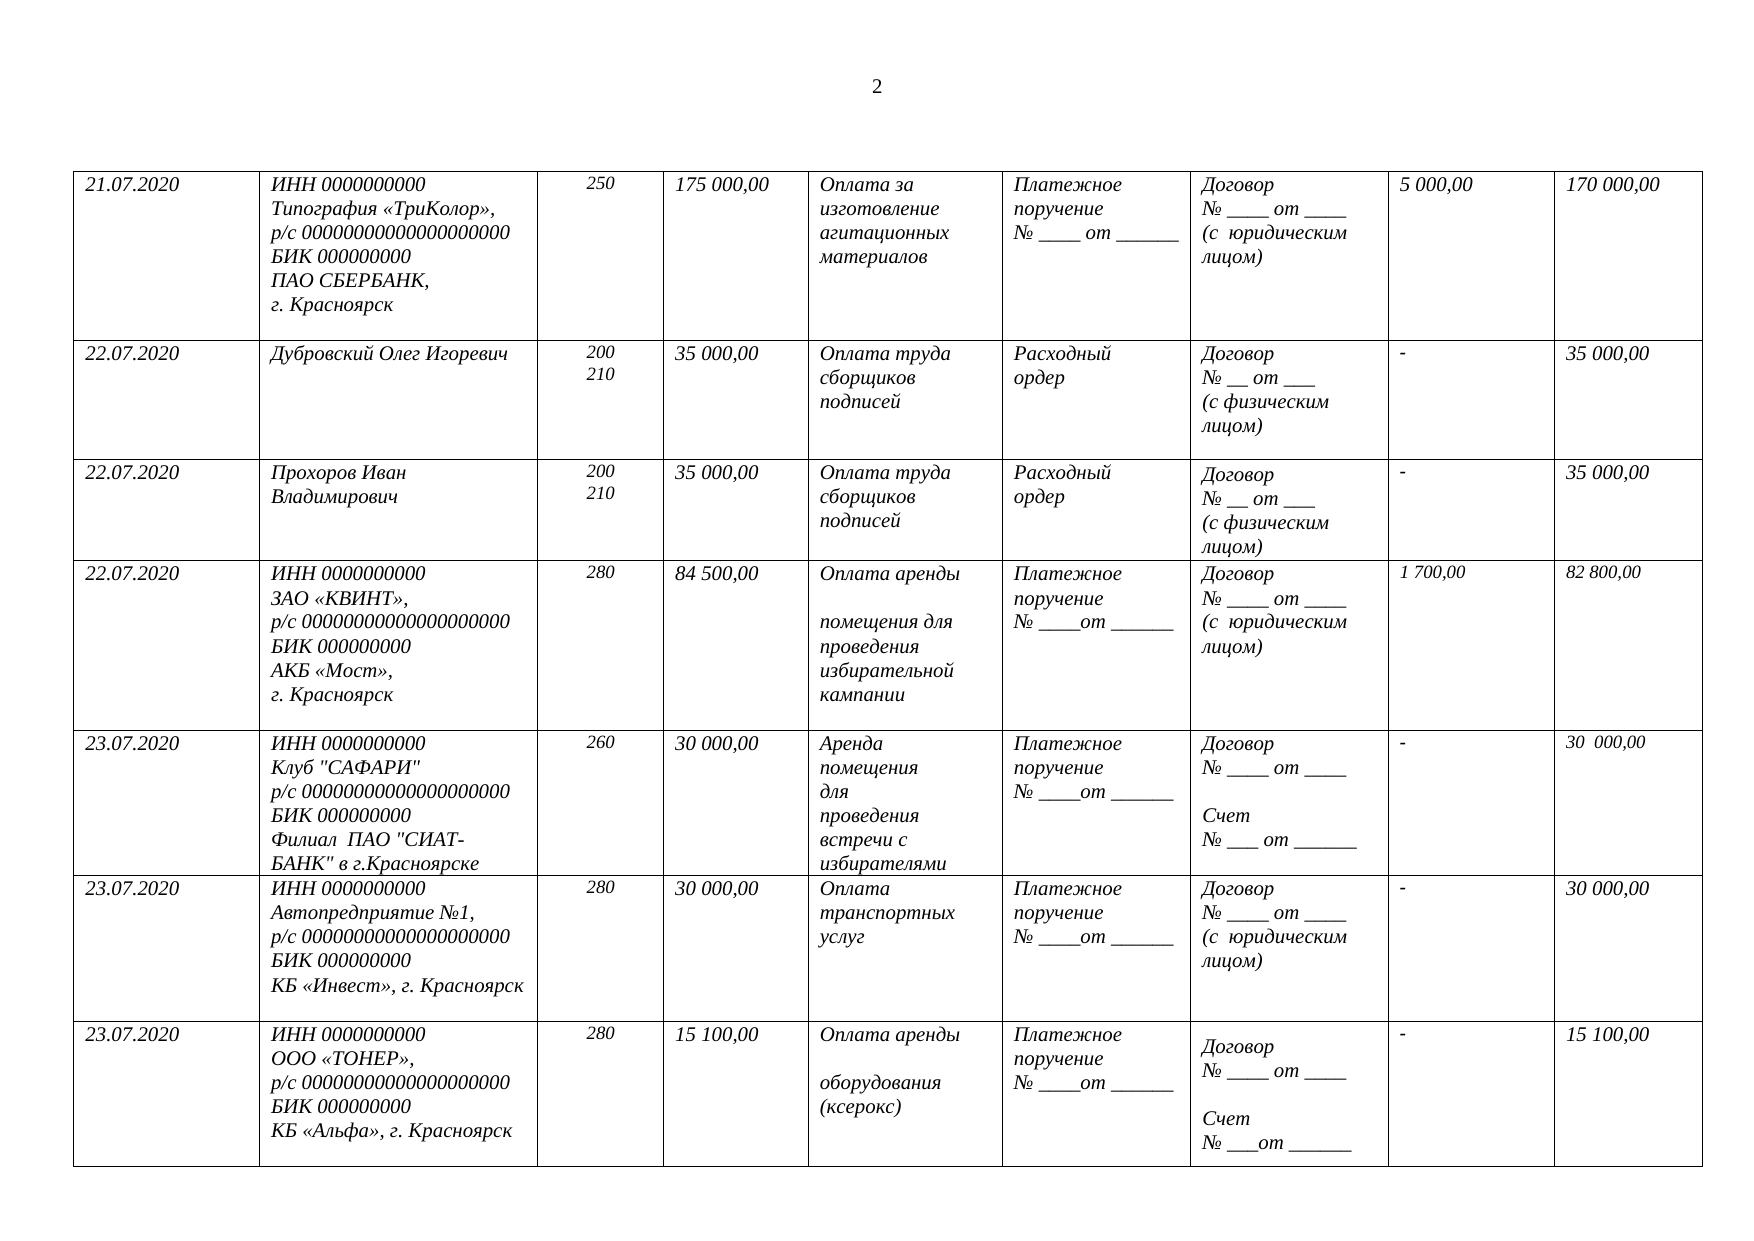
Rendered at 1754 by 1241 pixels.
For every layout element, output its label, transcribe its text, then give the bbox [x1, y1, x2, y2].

table_cell 200 210 [538, 460, 663, 560]
table_cell 23.07.2020 [74, 876, 259, 1021]
table_cell Оплата труда сборщиков подписей [809, 341, 1002, 459]
table_cell - [1389, 1022, 1554, 1166]
table_cell Оплата аренды оборудования (ксерокс) [809, 1022, 1002, 1166]
table_cell 30 000,00 [1555, 731, 1702, 875]
table_cell - [1389, 876, 1554, 1021]
table_cell 15 100,00 [664, 1022, 808, 1166]
table_cell 22.07.2020 [74, 460, 259, 560]
table_cell Платежное поручение № ____от ______ [1003, 876, 1190, 1021]
table_cell 250 [538, 172, 663, 340]
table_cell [1003, 172, 1190, 340]
table_cell 23.07.2020 [74, 1022, 259, 1166]
table_cell 35 000,00 [1555, 341, 1702, 459]
table_cell Договор № ____ от ____ (с юридическим лицом) [1191, 876, 1388, 1021]
table_cell ИНН 0000000000 Типография «ТриКолор», р/с 00000000000000000000 БИК 000000000 ПАО СБЕРБАНК, г. Красноярск [260, 172, 537, 340]
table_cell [1003, 1022, 1190, 1166]
table_cell 21.07.2020 [74, 172, 259, 340]
table_cell 260 [538, 731, 663, 875]
table_cell Расходный ордер [1003, 460, 1190, 560]
table_cell Оплата аренды помещения для проведения избирательной кампании [809, 561, 1002, 730]
table_cell ИНН 0000000000 ООО «ТОНЕР», р/с 00000000000000000000 БИК 000000000 КБ «Альфа», г. Красноярск [260, 1022, 537, 1166]
table_cell 30 000,00 [1555, 876, 1702, 1021]
table_cell 1 700,00 [1389, 561, 1554, 730]
table_cell Прохоров Иван Владимирович [260, 460, 537, 560]
table_cell 35 000,00 [664, 341, 808, 459]
table_cell Аренда помещения для проведения встречи с избирателями [809, 731, 1002, 875]
table_cell 35 000,00 [664, 460, 808, 560]
table_cell - [1389, 731, 1554, 875]
table_cell ИНН 0000000000 ЗАО «КВИНТ», р/с 00000000000000000000 БИК 000000000 АКБ «Мост», г. Красноярск [260, 561, 537, 730]
table_cell 30 000,00 [664, 876, 808, 1021]
table_cell 82 800,00 [1555, 561, 1702, 730]
table_cell 170 000,00 [1555, 172, 1702, 340]
table_cell 35 000,00 [1555, 460, 1702, 560]
table_cell Договор № __ от ___ (с физическим лицом) [1191, 460, 1388, 560]
table_cell Платежное поручение № ____от ______ [1003, 731, 1190, 875]
table_cell 5 000,00 [1389, 172, 1554, 340]
table_cell Договор № ____ от ____ Счет № ___ от ______ [1191, 731, 1388, 875]
table_cell Договор № ____ от ____ (с юридическим лицом) [1191, 561, 1388, 730]
table_cell Договор № ____ от ____ (с юридическим лицом) [1191, 172, 1388, 340]
table_cell - [1389, 341, 1554, 459]
table_cell 84 500,00 [664, 561, 808, 730]
table_cell 280 [538, 1022, 663, 1166]
table_cell Оплата за изготовление агитационных материалов [809, 172, 1002, 340]
table_cell 22.07.2020 [74, 561, 259, 730]
table_cell 200 210 [538, 341, 663, 459]
table_cell 23.07.2020 [74, 731, 259, 875]
table_cell 15 100,00 [1555, 1022, 1702, 1166]
table_cell Платежное поручение № ____от ______ [1003, 561, 1190, 730]
table_cell ИНН 0000000000 Клуб "САФАРИ" р/с 00000000000000000000 БИК 000000000 Филиал ПАО "СИАТ-БАНК" в г.Красноярске [260, 731, 537, 875]
table_cell Договор № __ от ___ (с физическим лицом) [1191, 341, 1388, 459]
table_cell ИНН 0000000000 Автопредприятие №1, р/с 00000000000000000000 БИК 000000000 КБ «Инвест», г. Красноярск [260, 876, 537, 1021]
table_cell 175 000,00 [664, 172, 808, 340]
table_cell 280 [538, 876, 663, 1021]
table_cell - [1389, 460, 1554, 560]
table_cell Расходный ордер [1003, 341, 1190, 459]
table_cell Оплата транспортных услуг [809, 876, 1002, 1021]
table_cell 280 [538, 561, 663, 730]
table_cell Дубровский Олег Игоревич [260, 341, 537, 459]
table_cell 30 000,00 [664, 731, 808, 875]
table_cell Оплата труда сборщиков подписей [809, 460, 1002, 560]
table_cell 22.07.2020 [74, 341, 259, 459]
table_cell Договор № ____ от ____ Счет № ___от ______ [1191, 1022, 1388, 1166]
